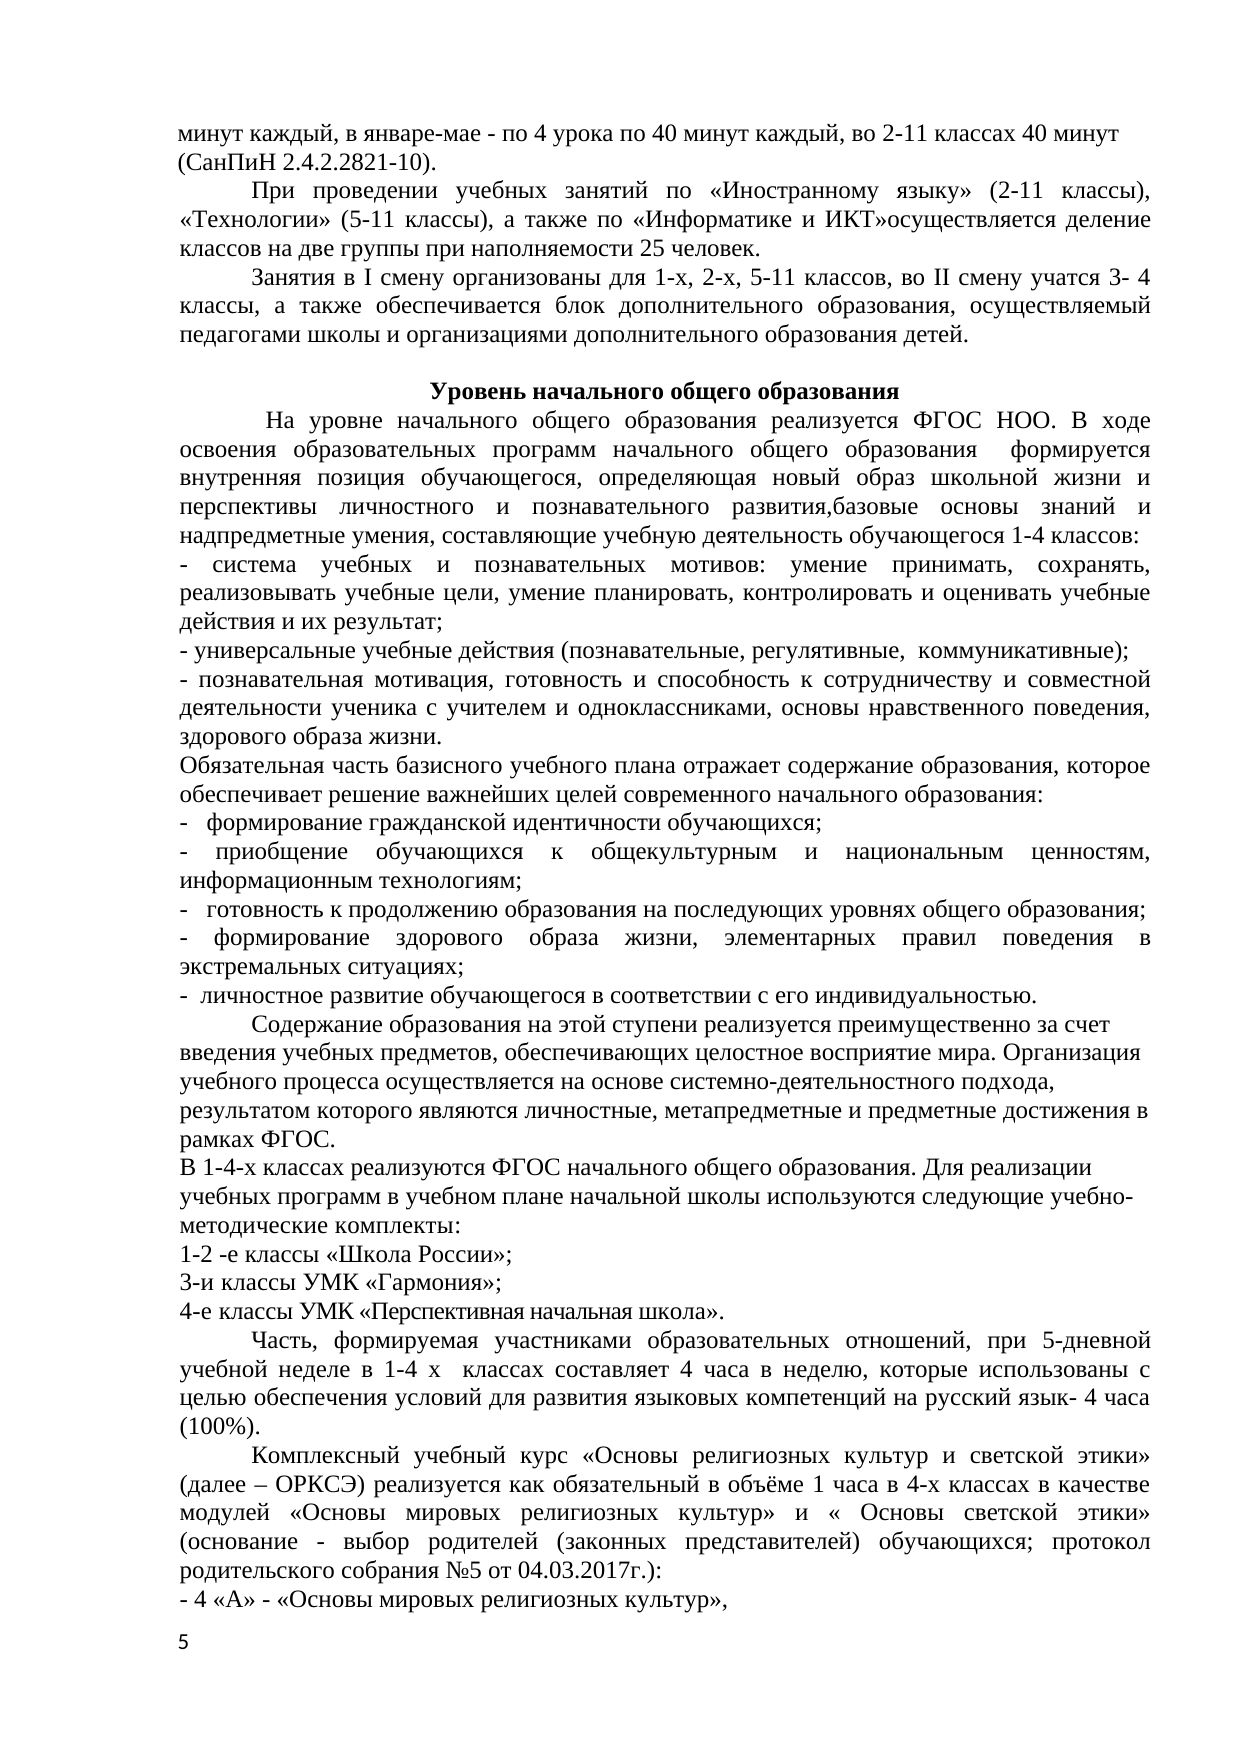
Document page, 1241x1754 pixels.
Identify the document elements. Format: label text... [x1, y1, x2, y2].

text При проведении учебных занятий по «Иностранному языку» (2-11 классы), «Технологии» (5-11 классы), а также по «Информатике и ИКТ»осуществляется деление классов на две группы при наполняемости 25 человек. [179, 176, 1152, 262]
text Уровень начального общего образования [177, 376, 1152, 405]
text - познавательная мотивация, готовность и способность к сотрудничеству и совместной деятельности ученика с учителем и одноклассниками, основы нравственного поведения, здорового образа жизни. [179, 664, 1152, 750]
text - универсальные учебные действия (познавательные, регулятивные, коммуникативные); [179, 635, 1152, 664]
text 1-2 -е классы «Школа России»; [179, 1239, 1152, 1267]
text - формирование здорового образа жизни, элементарных правил поведения в экстремальных ситуациях; [179, 922, 1152, 980]
text - личностное развитие обучающегося в соответствии с его индивидуальностью. [179, 980, 1152, 1009]
text Содержание образования на этой ступени реализуется преимущественно за счет введения учебных предметов, обеспечивающих целостное восприятие мира. Организация учебного процесса осуществляется на основе системно-деятельностного подхода, результатом которого являются личностные, метапредметные и предметные достижения в рамках ФГОС. [179, 1009, 1152, 1152]
text 4-е классы УМК «Перспективная начальная школа». [179, 1296, 1152, 1325]
text В 1-4-х классах реализуются ФГОС начального общего образования. Для реализации учебных программ в учебном плане начальной школы используются следующие учебно-методические комплекты: [179, 1152, 1152, 1239]
text - приобщение обучающихся к общекультурным и национальным ценностям, информационным технологиям; [179, 836, 1152, 894]
text На уровне начального общего образования реализуется ФГОС НОО. В ходе освоения образовательных программ начального общего образования формируется внутренняя позиция обучающегося, определяющая новый образ школьной жизни и перспективы личностного и познавательного развития,базовые основы знаний и надпредметные умения, составляющие учебную деятельность обучающегося 1-4 классов: [179, 405, 1152, 549]
text - система учебных и познавательных мотивов: умение принимать, сохранять, реализовывать учебные цели, умение планировать, контролировать и оценивать учебные действия и их результат; [179, 549, 1152, 635]
text Занятия в I смену организованы для 1-х, 2-х, 5-11 классов, во II смену учатся 3- 4 классы, а также обеспечивается блок дополнительного образования, осуществляемый педагогами школы и организациями дополнительного образования детей. [179, 262, 1152, 348]
text - формирование гражданской идентичности обучающихся; [179, 807, 1152, 836]
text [177, 118, 1152, 176]
text Комплексный учебный курс «Основы религиозных культур и светской этики» (далее – ОРКСЭ) реализуется как обязательный в объёме 1 часа в 4-х классах в качестве модулей «Основы мировых религиозных культур» и « Основы светской этики» (основание - выбор родителей (законных представителей) обучающихся; протокол родительского собрания №5 от 04.03.2017г.): [179, 1440, 1152, 1584]
text Обязательная часть базисного учебного плана отражает содержание образования, которое обеспечивает решение важнейших целей современного начального образования: [179, 750, 1152, 807]
text 3-и классы УМК «Гармония»; [179, 1267, 1152, 1296]
text Часть, формируемая участниками образовательных отношений, при 5-дневной учебной неделе в 1-4 х классах составляет 4 часа в неделю, которые использованы с целью обеспечения условий для развития языковых компетенций на русский язык- 4 часа (100%). [179, 1325, 1152, 1440]
text - 4 «А» - «Основы мировых религиозных культур», [179, 1584, 1152, 1612]
text - готовность к продолжению образования на последующих уровнях общего образования; [179, 894, 1152, 922]
